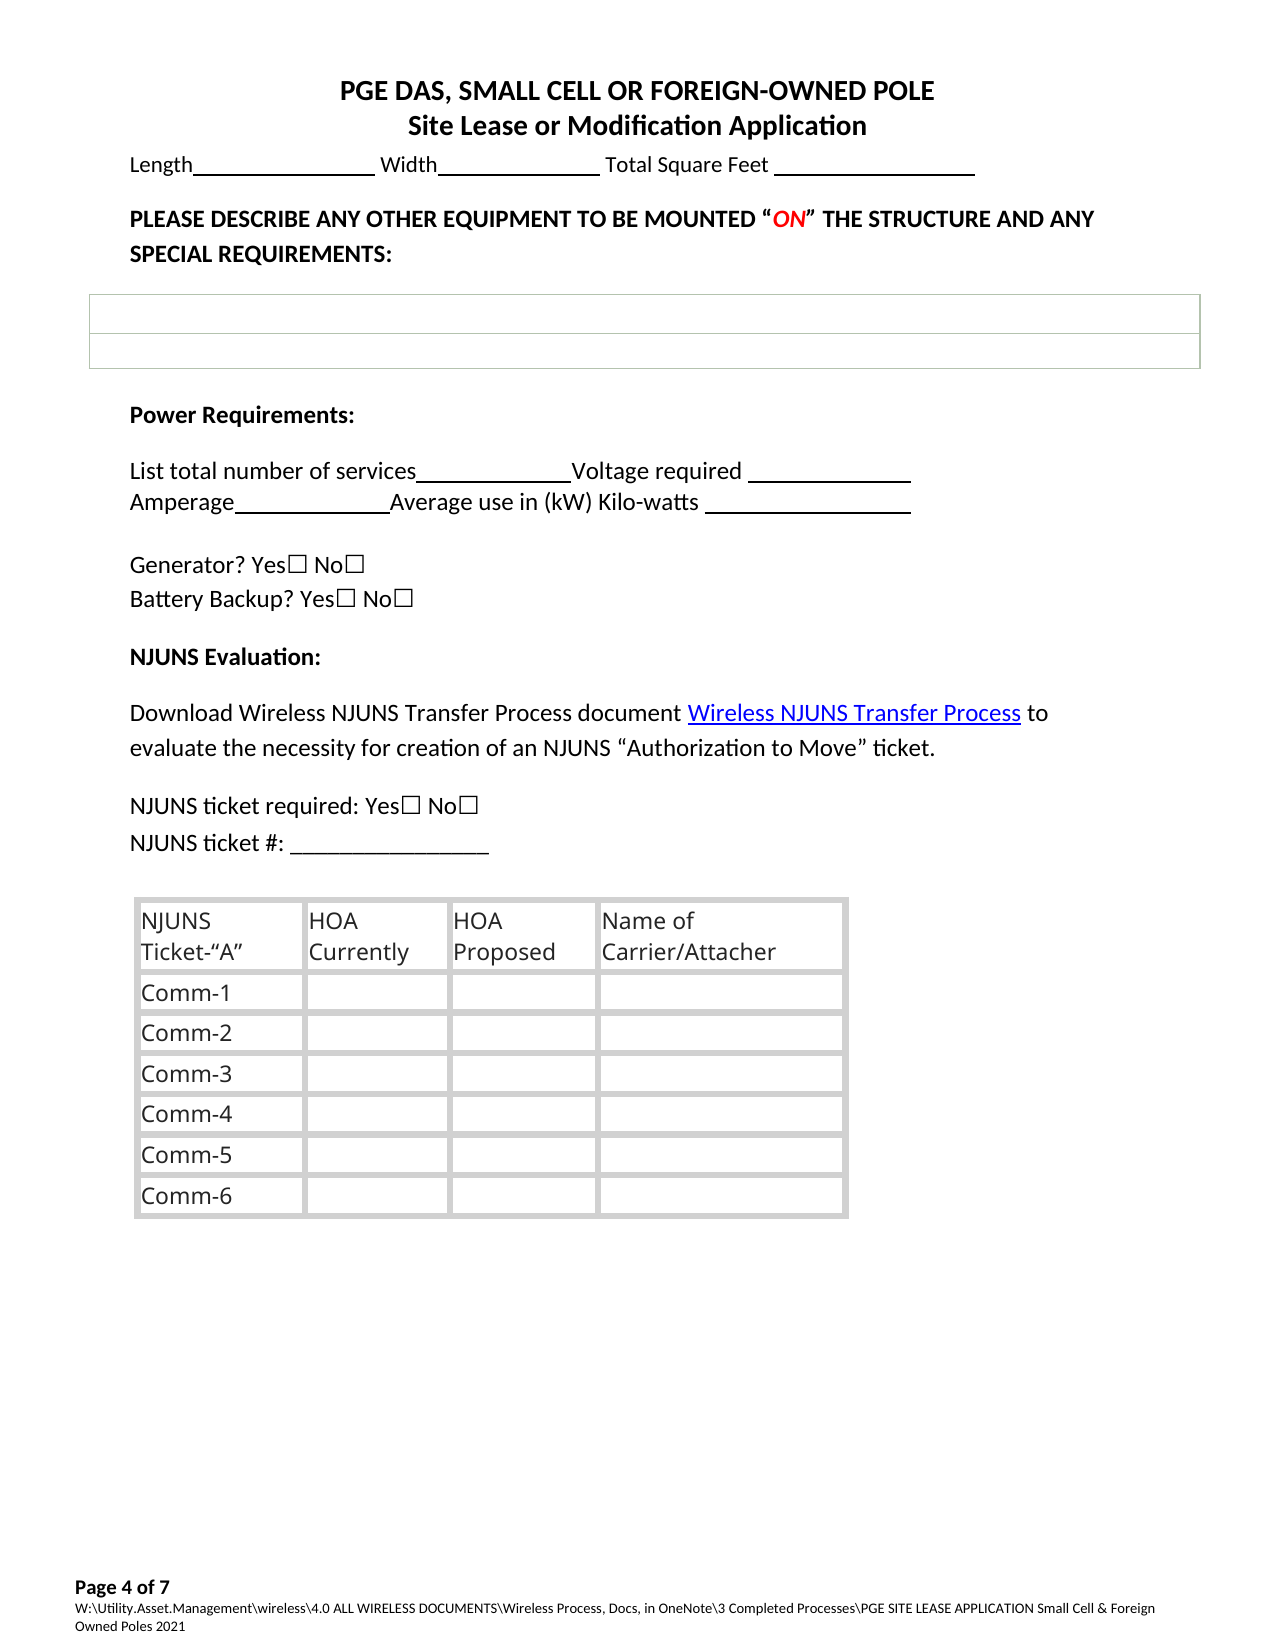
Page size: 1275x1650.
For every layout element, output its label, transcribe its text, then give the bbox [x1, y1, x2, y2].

text NJUNS ticket #: ________________ [129, 827, 1101, 857]
text NJUNS ticket required: Yes No [129, 788, 1101, 822]
table_cell [601, 1178, 842, 1212]
table_cell Comm-4 [141, 1097, 302, 1131]
table_header HOA Proposed [453, 903, 595, 969]
table_cell [601, 975, 842, 1009]
table_cell [308, 1056, 447, 1091]
text PLEASE DESCRIBE ANY OTHER EQUIPMENT TO BE MOUNTED “ON” THE STRUCTURE AND ANY SPECIAL REQUIREMENTS: [129, 203, 1116, 268]
text Length Width Total Square Feet [75, 150, 1200, 178]
table_cell [601, 1097, 842, 1131]
table_cell [601, 1138, 842, 1172]
text Battery Backup? Yes No [75, 581, 1200, 615]
table_cell Comm-3 [141, 1056, 302, 1091]
table_cell Comm-1 [141, 975, 302, 1009]
table_cell [453, 1056, 595, 1091]
table_cell [308, 1016, 447, 1050]
table_cell [453, 1178, 595, 1212]
table_cell [308, 1138, 447, 1172]
table_cell [453, 975, 595, 1009]
text List total number of services Voltage required Amperage Average use in (kW) Kilo-watts [129, 455, 972, 516]
table_cell [90, 334, 1199, 368]
table_header HOA Currently [308, 903, 447, 969]
table_cell [308, 1178, 447, 1212]
table_header Name of Carrier/Attacher [601, 903, 842, 969]
table_cell Comm-6 [141, 1178, 302, 1212]
table_cell [308, 975, 447, 1009]
table_cell [601, 1056, 842, 1091]
table_cell [453, 1138, 595, 1172]
text NJUNS Evaluation: [129, 641, 1101, 672]
table_cell [453, 1097, 595, 1131]
table_cell [308, 1097, 447, 1131]
text Download Wireless NJUNS Transfer Process document Wireless NJUNS Transfer Process to evaluate the necessity for creation of an NJUNS “Authorization to Move” ticket. [129, 697, 1101, 762]
table_cell [601, 1016, 842, 1050]
table_cell [453, 1016, 595, 1050]
text Power Requirements: [129, 399, 1200, 430]
text Generator? Yes No [129, 547, 1200, 581]
table_header NJUNS Ticket-“A” [141, 903, 302, 969]
table_cell Comm-5 [141, 1138, 302, 1172]
table_cell Comm-2 [141, 1016, 302, 1050]
table_header [90, 295, 1199, 332]
